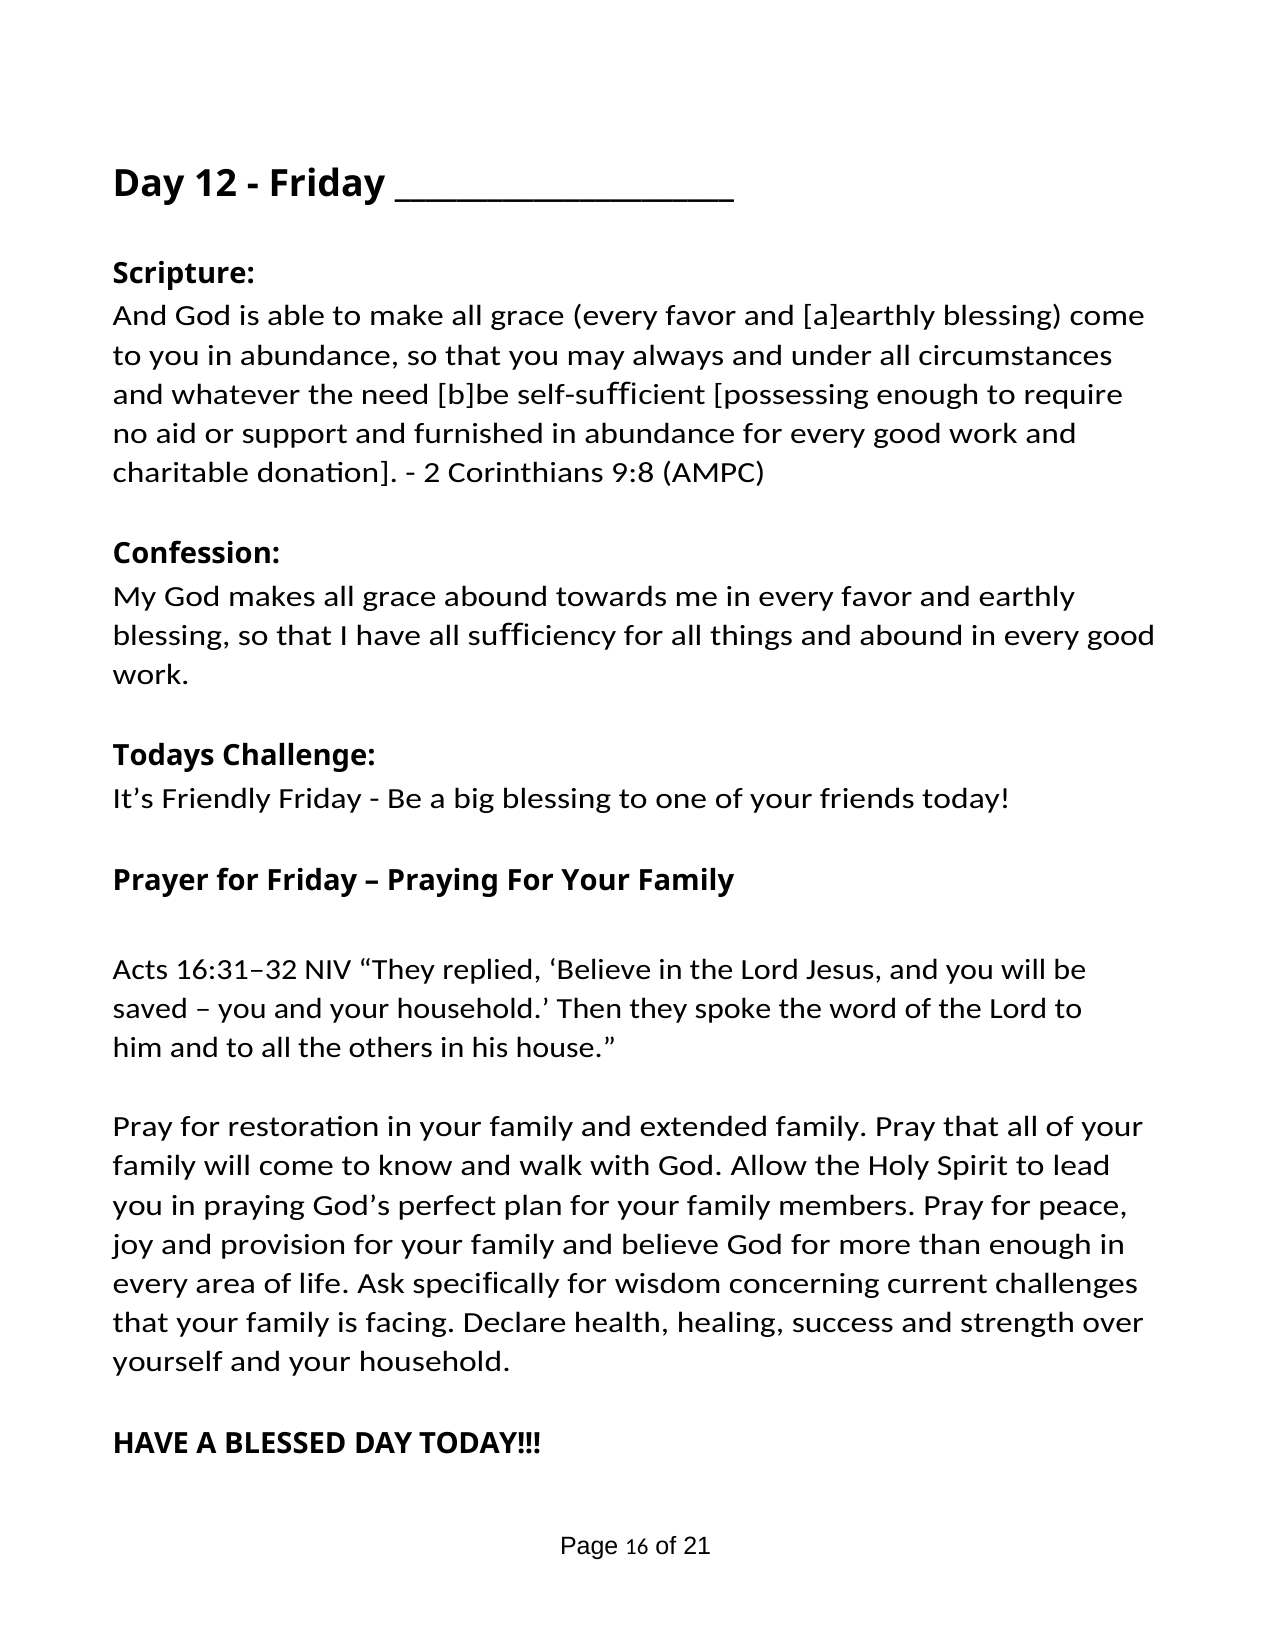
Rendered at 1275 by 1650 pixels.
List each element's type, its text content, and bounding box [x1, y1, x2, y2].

text Scripture: [112, 252, 1173, 292]
subtitle Day 12 - Friday ______________________ [112, 156, 1173, 207]
text It’s Friendly Friday - Be a big blessing to one of your friends today! [112, 780, 1173, 816]
text And God is able to make all grace (every favor and [a]earthly blessing) come to you in abundance, so that you may always and under all circumstances and whatever the need [b]be self-suﬃcient [possessing enough to require no aid or support and furnished in abundance for every good work and charitable donation]. - 2 Corinthians 9:8 (AMPC) [112, 297, 1163, 490]
text Pray for restoration in your family and extended family. Pray that all of your family will come to know and walk with God. Allow the Holy Spirit to lead you in praying God’s perfect plan for your family members. Pray for peace, joy and provision for your family and believe God for more than enough in every area of life. Ask speciﬁcally for wisdom concerning current challenges that your family is facing. Declare health, healing, success and strength over yourself and your household. [112, 1108, 1154, 1379]
text Acts 16:31–32 NIV “They replied, ‘Believe in the Lord Jesus, and you will be saved – you and your household.’ Then they spoke the word of the Lord to him and to all the others in his house.” [112, 951, 1129, 1065]
text Confession: [112, 532, 1173, 572]
text HAVE A BLESSED DAY TODAY!!! [112, 1422, 1173, 1462]
text My God makes all grace abound towards me in every favor and earthly blessing, so that I have all suﬃciency for all things and abound in every good work. [112, 578, 1173, 692]
text Todays Challenge: [112, 735, 1173, 774]
text Prayer for Friday – Praying For Your Family [112, 859, 1173, 898]
